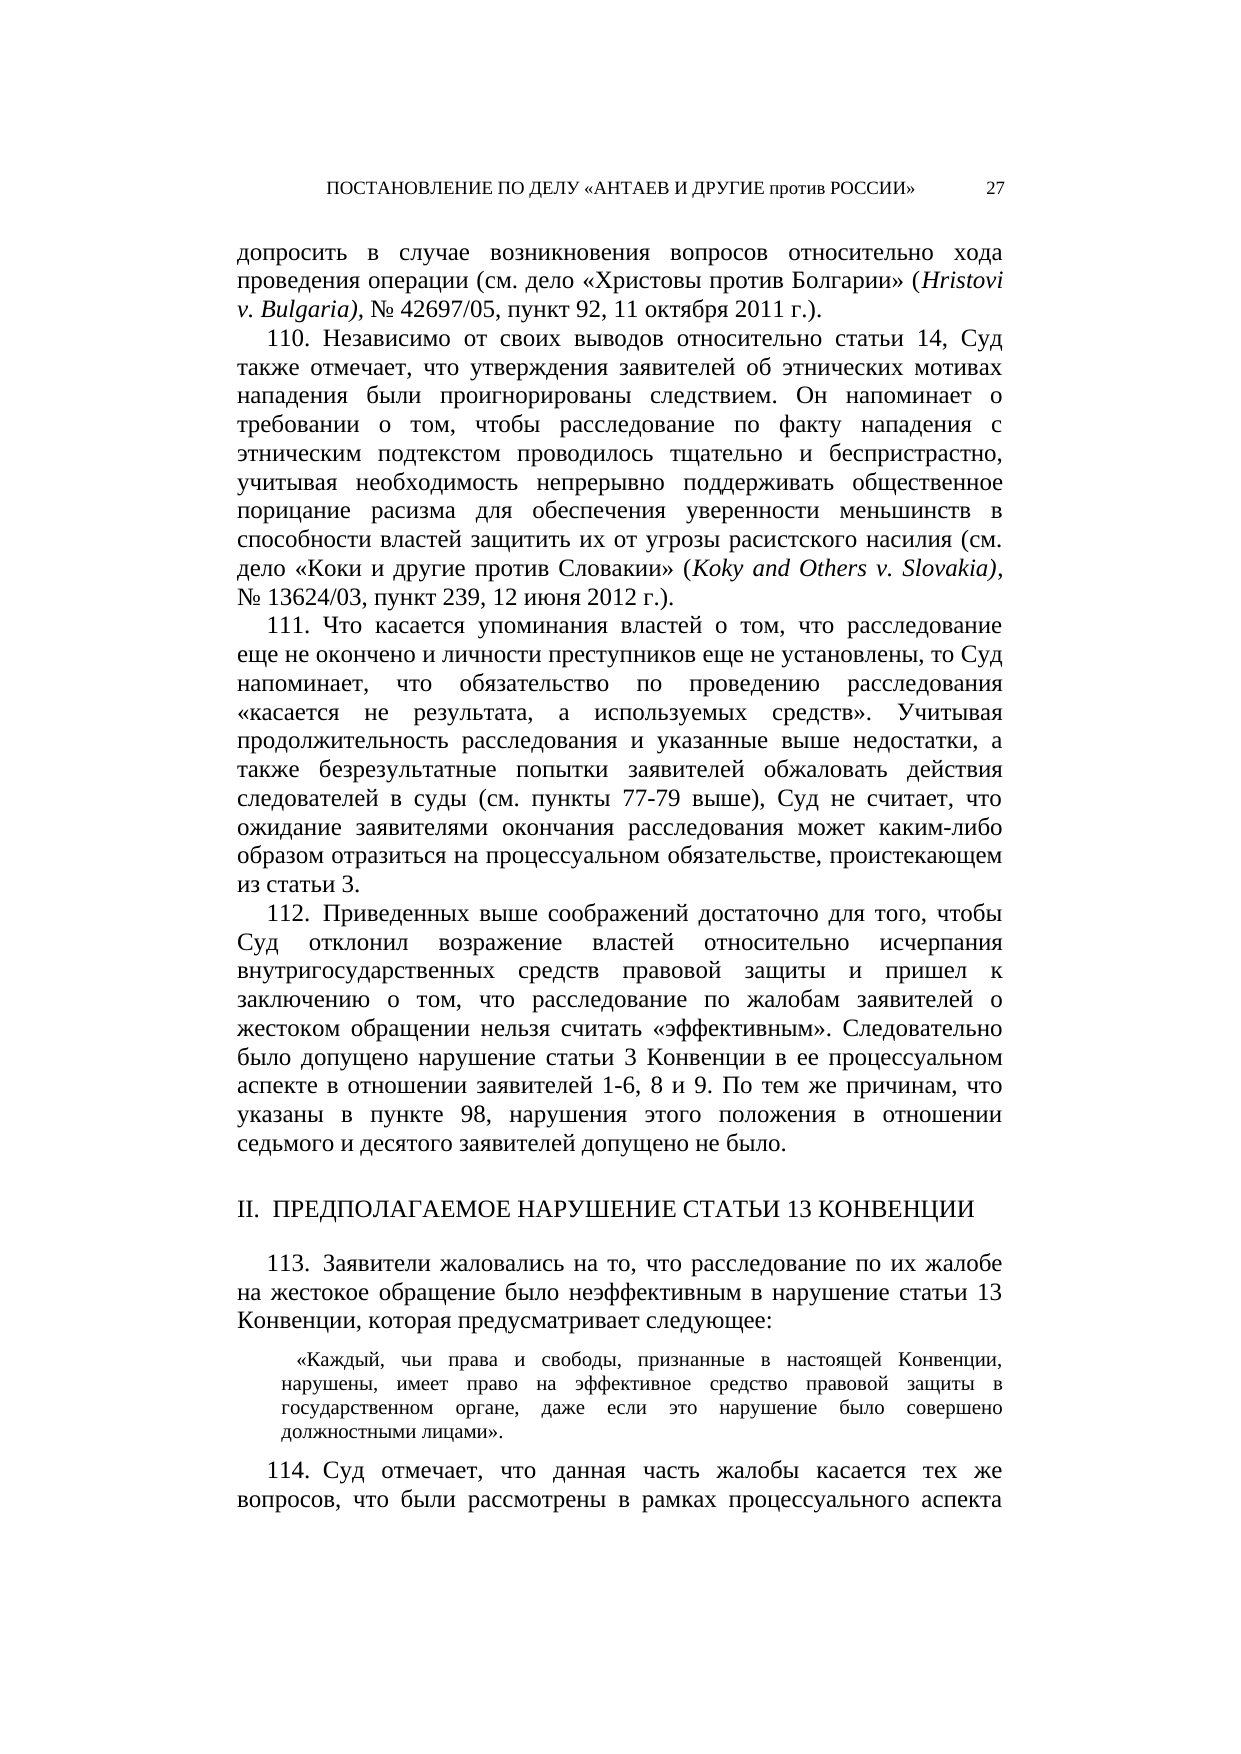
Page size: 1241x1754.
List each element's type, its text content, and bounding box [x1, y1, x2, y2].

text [237, 1456, 1003, 1513]
subtitle II. ПРЕДПОЛАГАЕМОЕ НАРУШЕНИЕ СТАТЬИ 13 КОНВЕНЦИИ [237, 1194, 1003, 1223]
text 113. Заявители жаловались на то, что расследование по их жалобе на жестокое обращение было неэффективным в нарушение статьи 13 Конвенции, которая предусматривает следующее: [237, 1248, 1003, 1334]
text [237, 237, 1003, 323]
text «Каждый, чьи права и свободы, признанные в настоящей Конвенции, нарушены, имеет право на эффективное средство правовой защиты в государственном органе, даже если это нарушение было совершено должностными лицами». [281, 1347, 1003, 1443]
